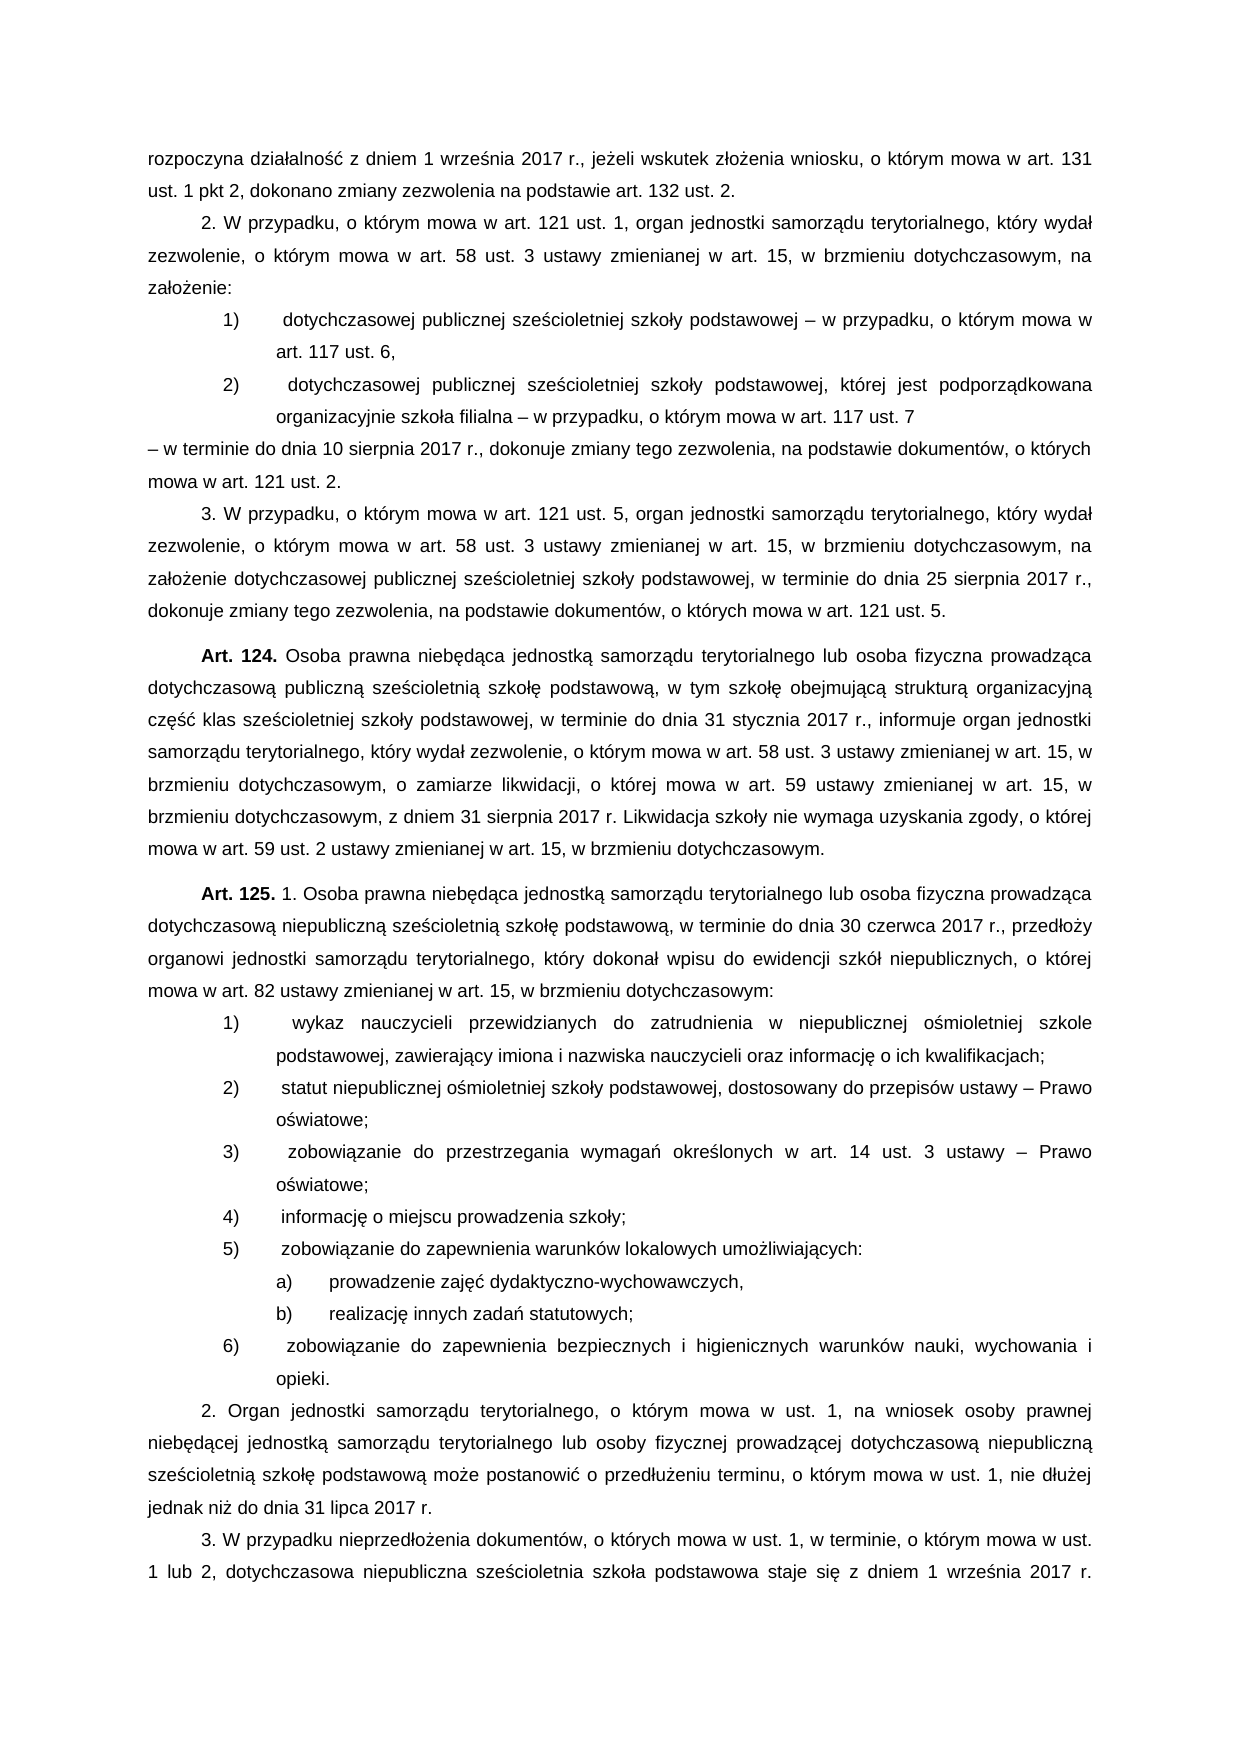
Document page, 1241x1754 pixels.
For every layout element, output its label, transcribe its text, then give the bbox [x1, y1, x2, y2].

text b) realizację innych zadań statutowych; [276, 1303, 1093, 1324]
text – w terminie do dnia 10 sierpnia 2017 r., dokonuje zmiany tego zezwolenia, na podstawie dokumentów, o których mowa w art. 121 ust. 2. [148, 438, 1093, 492]
text Art. 124. Osoba prawna niebędąca jednostką samorządu terytorialnego lub osoba fizyczna prowadząca dotychczasową publiczną sześcioletnią szkołę podstawową, w tym szkołę obejmującą strukturą organizacyjną część klas sześcioletniej szkoły podstawowej, w terminie do dnia 31 stycznia 2017 r., informuje organ jednostki samorządu terytorialnego, który wydał zezwolenie, o którym mowa w art. 58 ust. 3 ustawy zmienianej w art. 15, w brzmieniu dotychczasowym, o zamiarze likwidacji, o której mowa w art. 59 ustawy zmienianej w art. 15, w brzmieniu dotychczasowym, z dniem 31 sierpnia 2017 r. Likwidacja szkoły nie wymaga uzyskania zgody, o której mowa w art. 59 ust. 2 ustawy zmienianej w art. 15, w brzmieniu dotychczasowym. [148, 644, 1093, 860]
text 4) informację o miejscu prowadzenia szkoły; [223, 1206, 1093, 1227]
text 6) zobowiązanie do zapewnienia bezpiecznych i higienicznych warunków nauki, wychowania i opieki. [223, 1335, 1093, 1389]
text Art. 125. 1. Osoba prawna niebędąca jednostką samorządu terytorialnego lub osoba fizyczna prowadząca dotychczasową niepubliczną sześcioletnią szkołę podstawową, w terminie do dnia 30 czerwca 2017 r., przedłoży organowi jednostki samorządu terytorialnego, który dokonał wpisu do ewidencji szkół niepublicznych, o której mowa w art. 82 ustawy zmienianej w art. 15, w brzmieniu dotychczasowym: [148, 883, 1093, 1001]
text 3. W przypadku, o którym mowa w art. 121 ust. 5, organ jednostki samorządu terytorialnego, który wydał zezwolenie, o którym mowa w art. 58 ust. 3 ustawy zmienianej w art. 15, w brzmieniu dotychczasowym, na założenie dotychczasowej publicznej sześcioletniej szkoły podstawowej, w terminie do dnia 25 sierpnia 2017 r., dokonuje zmiany tego zezwolenia, na podstawie dokumentów, o których mowa w art. 121 ust. 5. [148, 503, 1093, 621]
text 5) zobowiązanie do zapewnienia warunków lokalowych umożliwiających: [223, 1238, 1093, 1260]
text 2) dotychczasowej publicznej sześcioletniej szkoły podstawowej, której jest podporządkowana organizacyjnie szkoła filialna – w przypadku, o którym mowa w art. 117 ust. 7 [223, 374, 1093, 427]
text 2. Organ jednostki samorządu terytorialnego, o którym mowa w ust. 1, na wniosek osoby prawnej niebędącej jednostką samorządu terytorialnego lub osoby fizycznej prowadzącej dotychczasową niepubliczną sześcioletnią szkołę podstawową może postanowić o przedłużeniu terminu, o którym mowa w ust. 1, nie dłużej jednak niż do dnia 31 lipca 2017 r. [148, 1400, 1093, 1518]
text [148, 148, 1093, 201]
text 2. W przypadku, o którym mowa w art. 121 ust. 1, organ jednostki samorządu terytorialnego, który wydał zezwolenie, o którym mowa w art. 58 ust. 3 ustawy zmienianej w art. 15, w brzmieniu dotychczasowym, na założenie: [148, 212, 1093, 298]
text 1) wykaz nauczycieli przewidzianych do zatrudnienia w niepublicznej ośmioletniej szkole podstawowej, zawierający imiona i nazwiska nauczycieli oraz informację o ich kwalifikacjach; [223, 1012, 1093, 1066]
text 2) statut niepublicznej ośmioletniej szkoły podstawowej, dostosowany do przepisów ustawy – Prawo oświatowe; [223, 1077, 1093, 1131]
text 1) dotychczasowej publicznej sześcioletniej szkoły podstawowej – w przypadku, o którym mowa w art. 117 ust. 6, [223, 309, 1093, 363]
text 3) zobowiązanie do przestrzegania wymagań określonych w art. 14 ust. 3 ustawy – Prawo oświatowe; [223, 1141, 1093, 1195]
text a) prowadzenie zajęć dydaktyczno-wychowawczych, [276, 1271, 1093, 1292]
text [148, 1529, 1093, 1583]
